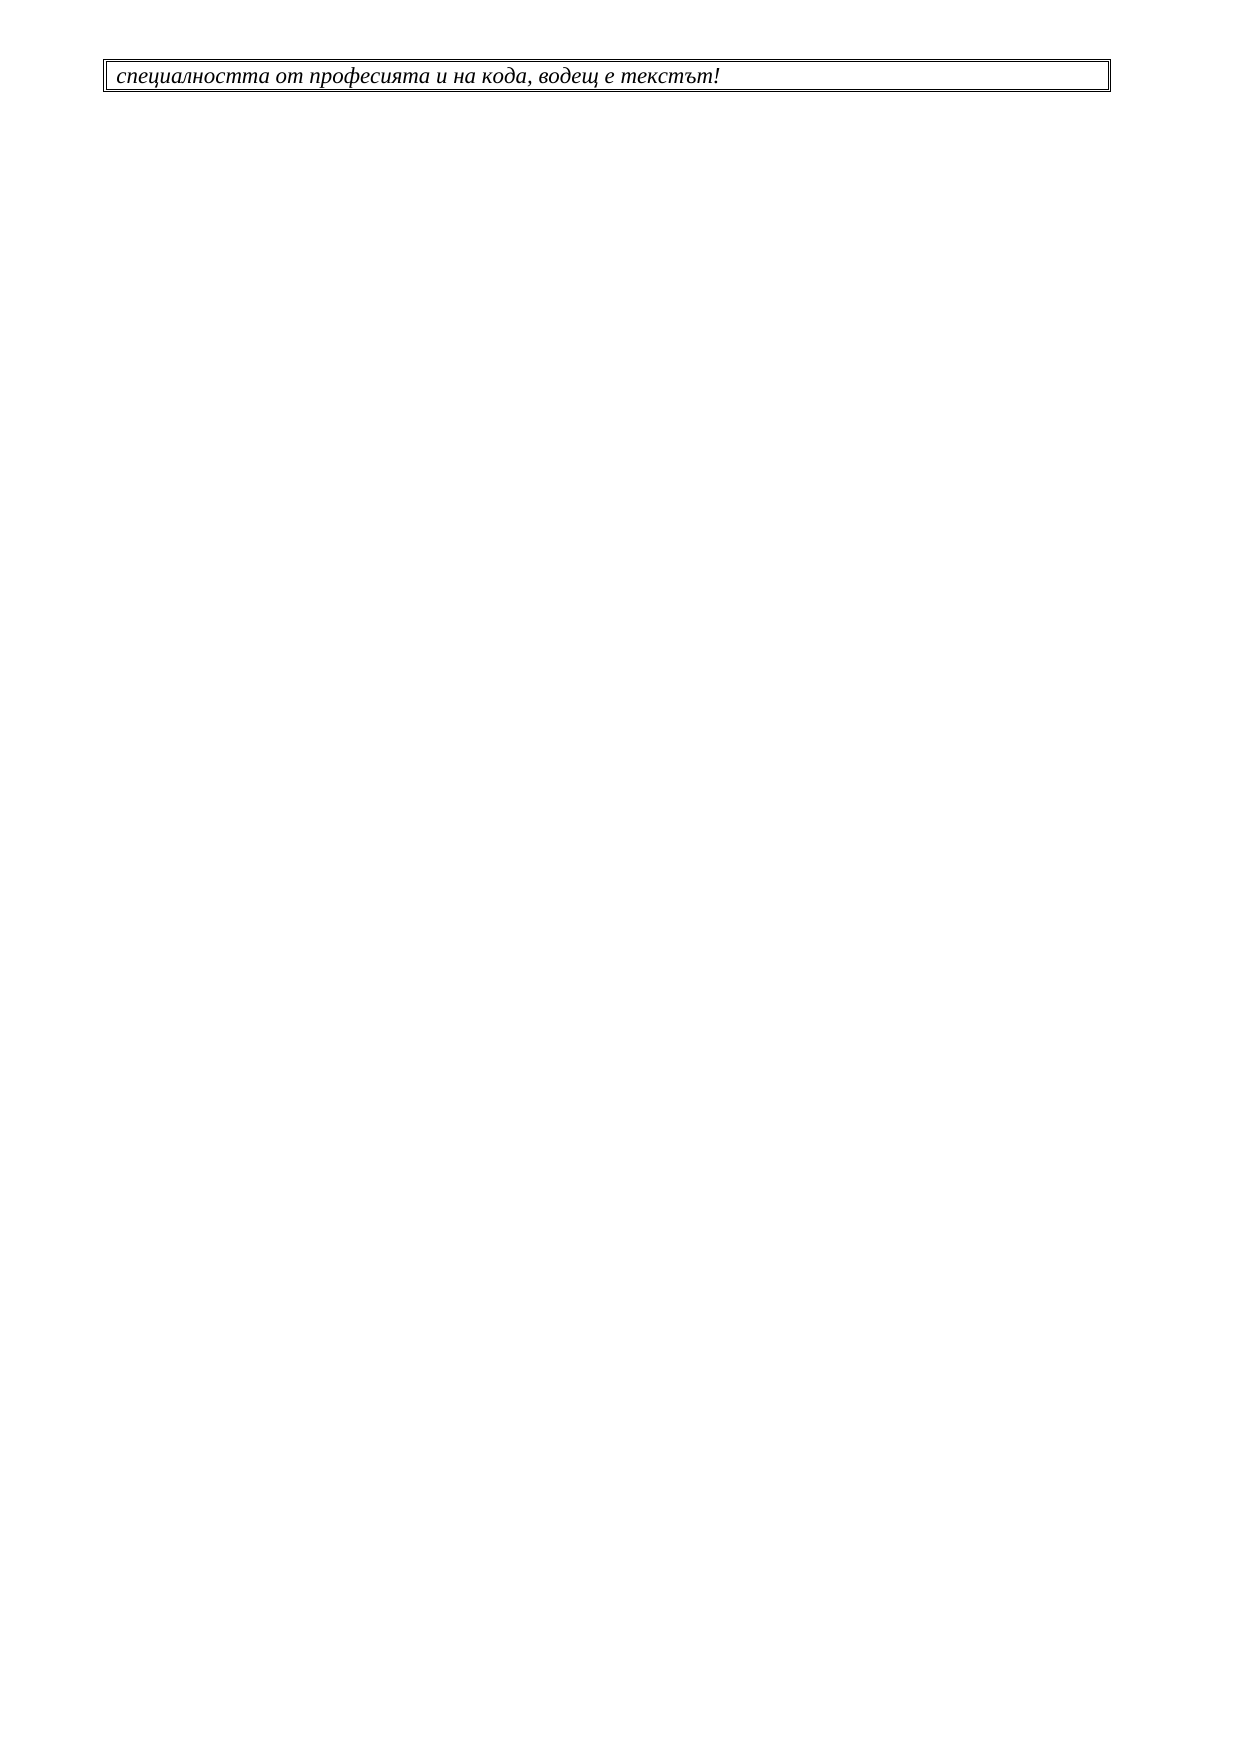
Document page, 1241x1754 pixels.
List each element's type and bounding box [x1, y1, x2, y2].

table_header [107, 62, 1108, 88]
